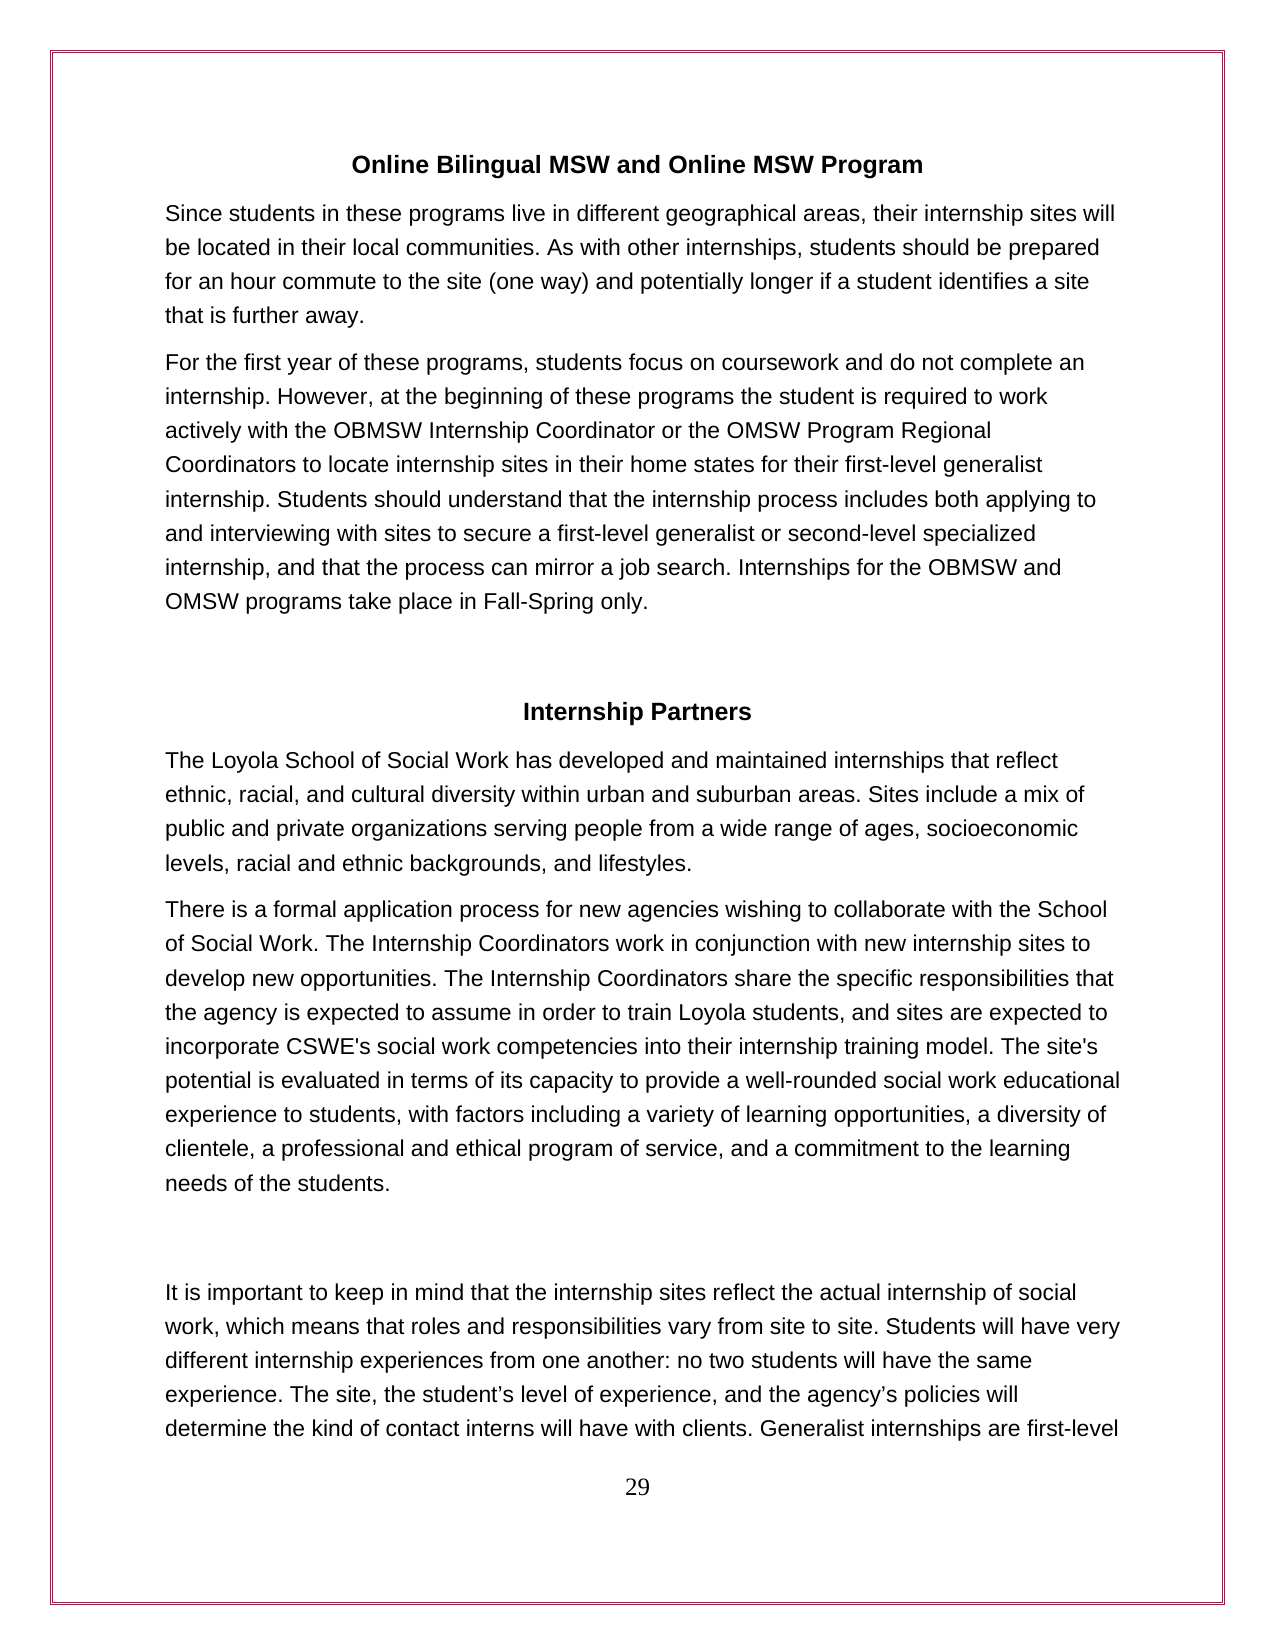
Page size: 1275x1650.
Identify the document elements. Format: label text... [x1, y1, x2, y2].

text For the first year of these programs, students focus on coursework and do not complete an internship. However, at the beginning of these programs the student is required to work actively with the OBMSW Internship Coordinator or the OMSW Program Regional Coordinators to locate internship sites in their home states for their first-level generalist internship. Students should understand that the internship process includes both applying to and interviewing with sites to secure a first-level generalist or second-level specialized internship, and that the process can mirror a job search. Internships for the OBMSW and OMSW programs take place in Fall-Spring only. [165, 349, 1125, 614]
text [165, 1279, 1125, 1442]
text Since students in these programs live in different geographical areas, their internship sites will be located in their local communities. As with other internships, students should be prepared for an hour commute to the site (one way) and potentially longer if a student identifies a site that is further away. [165, 200, 1125, 329]
text The Loyola School of Social Work has developed and maintained internships that reflect ethnic, racial, and cultural diversity within urban and suburban areas. Sites include a mix of public and private organizations serving people from a wide range of ages, socioeconomic levels, racial and ethnic backgrounds, and lifestyles. [165, 747, 1125, 876]
subtitle Online Bilingual MSW and Online MSW Program [150, 150, 1125, 179]
text There is a formal application process for new agencies wishing to collaborate with the School of Social Work. The Internship Coordinators work in conjunction with new internship sites to develop new opportunities. The Internship Coordinators share the specific responsibilities that the agency is expected to assume in order to train Loyola students, and sites are expected to incorporate CSWE's social work competencies into their internship training model. The site's potential is evaluated in terms of its capacity to provide a well-rounded social work educational experience to students, with factors including a variety of learning opportunities, a diversity of clientele, a professional and ethical program of service, and a commitment to the learning needs of the students. [165, 896, 1125, 1196]
subtitle Internship Partners [150, 697, 1125, 726]
